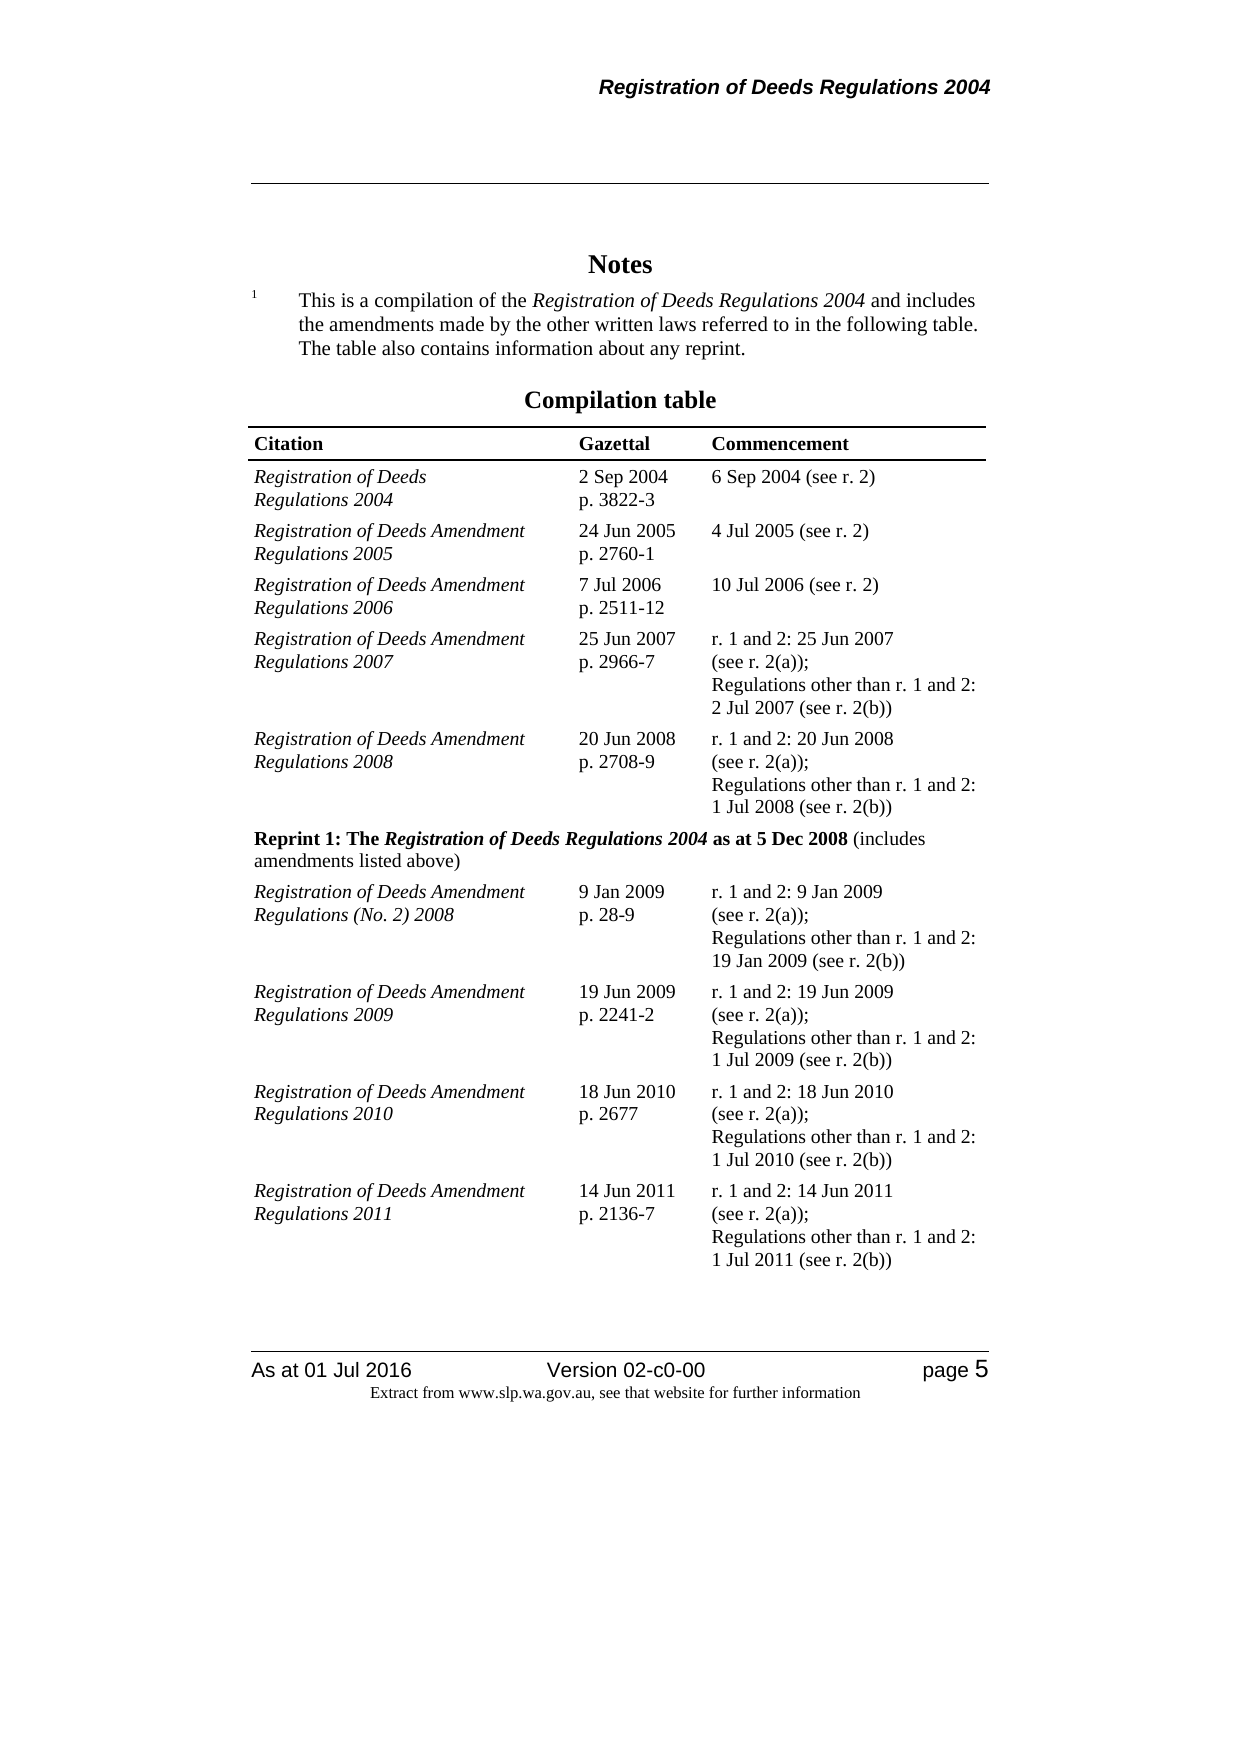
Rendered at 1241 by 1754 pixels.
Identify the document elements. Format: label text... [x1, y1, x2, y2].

table_header Citation [248, 428, 573, 459]
table_header Gazettal [573, 428, 706, 459]
table_cell 7 Jul 2006 p. 2511-12 [573, 569, 706, 623]
table_cell 25 Jun 2007 p. 2966-7 [573, 623, 706, 723]
table_cell Registration of Deeds Amendment Regulations 2010 [248, 1075, 573, 1175]
table_cell Reprint 1: The Registration of Deeds Regulations 2004 as at 5 Dec 2008 (includes amendments listed above) [248, 822, 986, 876]
table_cell 2 Sep 2004 p. 3822-3 [573, 461, 706, 515]
subtitle Notes [251, 248, 989, 279]
table_cell 10 Jul 2006 (see r. 2) [706, 569, 986, 623]
table_cell Registration of Deeds Amendment Regulations (No. 2) 2008 [248, 876, 573, 976]
text 1 This is a compilation of the Registration of Deeds Regulations 2004 and includes the amendments made by the other written laws referred to in the following table. The table also contains information about any reprint. [251, 287, 989, 360]
table_cell r. 1 and 2: 25 Jun 2007 (see r. 2(a)); Regulations other than r. 1 and 2: 2 Jul 2007 (see r. 2(b)) [706, 623, 986, 723]
table_cell Registration of Deeds Amendment Regulations 2008 [248, 723, 573, 822]
table_cell r. 1 and 2: 18 Jun 2010 (see r. 2(a)); Regulations other than r. 1 and 2: 1 Jul 2010 (see r. 2(b)) [706, 1075, 986, 1175]
table_cell r. 1 and 2: 9 Jan 2009 (see r. 2(a)); Regulations other than r. 1 and 2: 19 Jan 2009 (see r. 2(b)) [706, 876, 986, 976]
subtitle Compilation table [251, 385, 989, 413]
table_cell Registration of Deeds Amendment Regulations 2005 [248, 515, 573, 569]
table_cell r. 1 and 2: 14 Jun 2011 (see r. 2(a)); Regulations other than r. 1 and 2: 1 Jul 2011 (see r. 2(b)) [706, 1175, 986, 1274]
table_cell 14 Jun 2011 p. 2136-7 [573, 1175, 706, 1274]
table_cell 9 Jan 2009 p. 28-9 [573, 876, 706, 976]
table_cell 18 Jun 2010 p. 2677 [573, 1075, 706, 1175]
table_cell r. 1 and 2: 20 Jun 2008 (see r. 2(a)); Regulations other than r. 1 and 2: 1 Jul 2008 (see r. 2(b)) [706, 723, 986, 822]
table_cell Registration of Deeds Regulations 2004 [248, 461, 573, 515]
table_cell 24 Jun 2005 p. 2760-1 [573, 515, 706, 569]
table_cell Registration of Deeds Amendment Regulations 2007 [248, 623, 573, 723]
table_cell Registration of Deeds Amendment Regulations 2011 [248, 1175, 573, 1274]
table_cell 19 Jun 2009 p. 2241-2 [573, 976, 706, 1075]
table_cell Registration of Deeds Amendment Regulations 2006 [248, 569, 573, 623]
table_cell r. 1 and 2: 19 Jun 2009 (see r. 2(a)); Regulations other than r. 1 and 2: 1 Jul 2009 (see r. 2(b)) [706, 976, 986, 1075]
table_cell Registration of Deeds Amendment Regulations 2009 [248, 976, 573, 1075]
table_cell 20 Jun 2008 p. 2708-9 [573, 723, 706, 822]
table_cell 6 Sep 2004 (see r. 2) [706, 461, 986, 515]
table_header Commencement [706, 428, 986, 459]
table_cell 4 Jul 2005 (see r. 2) [706, 515, 986, 569]
